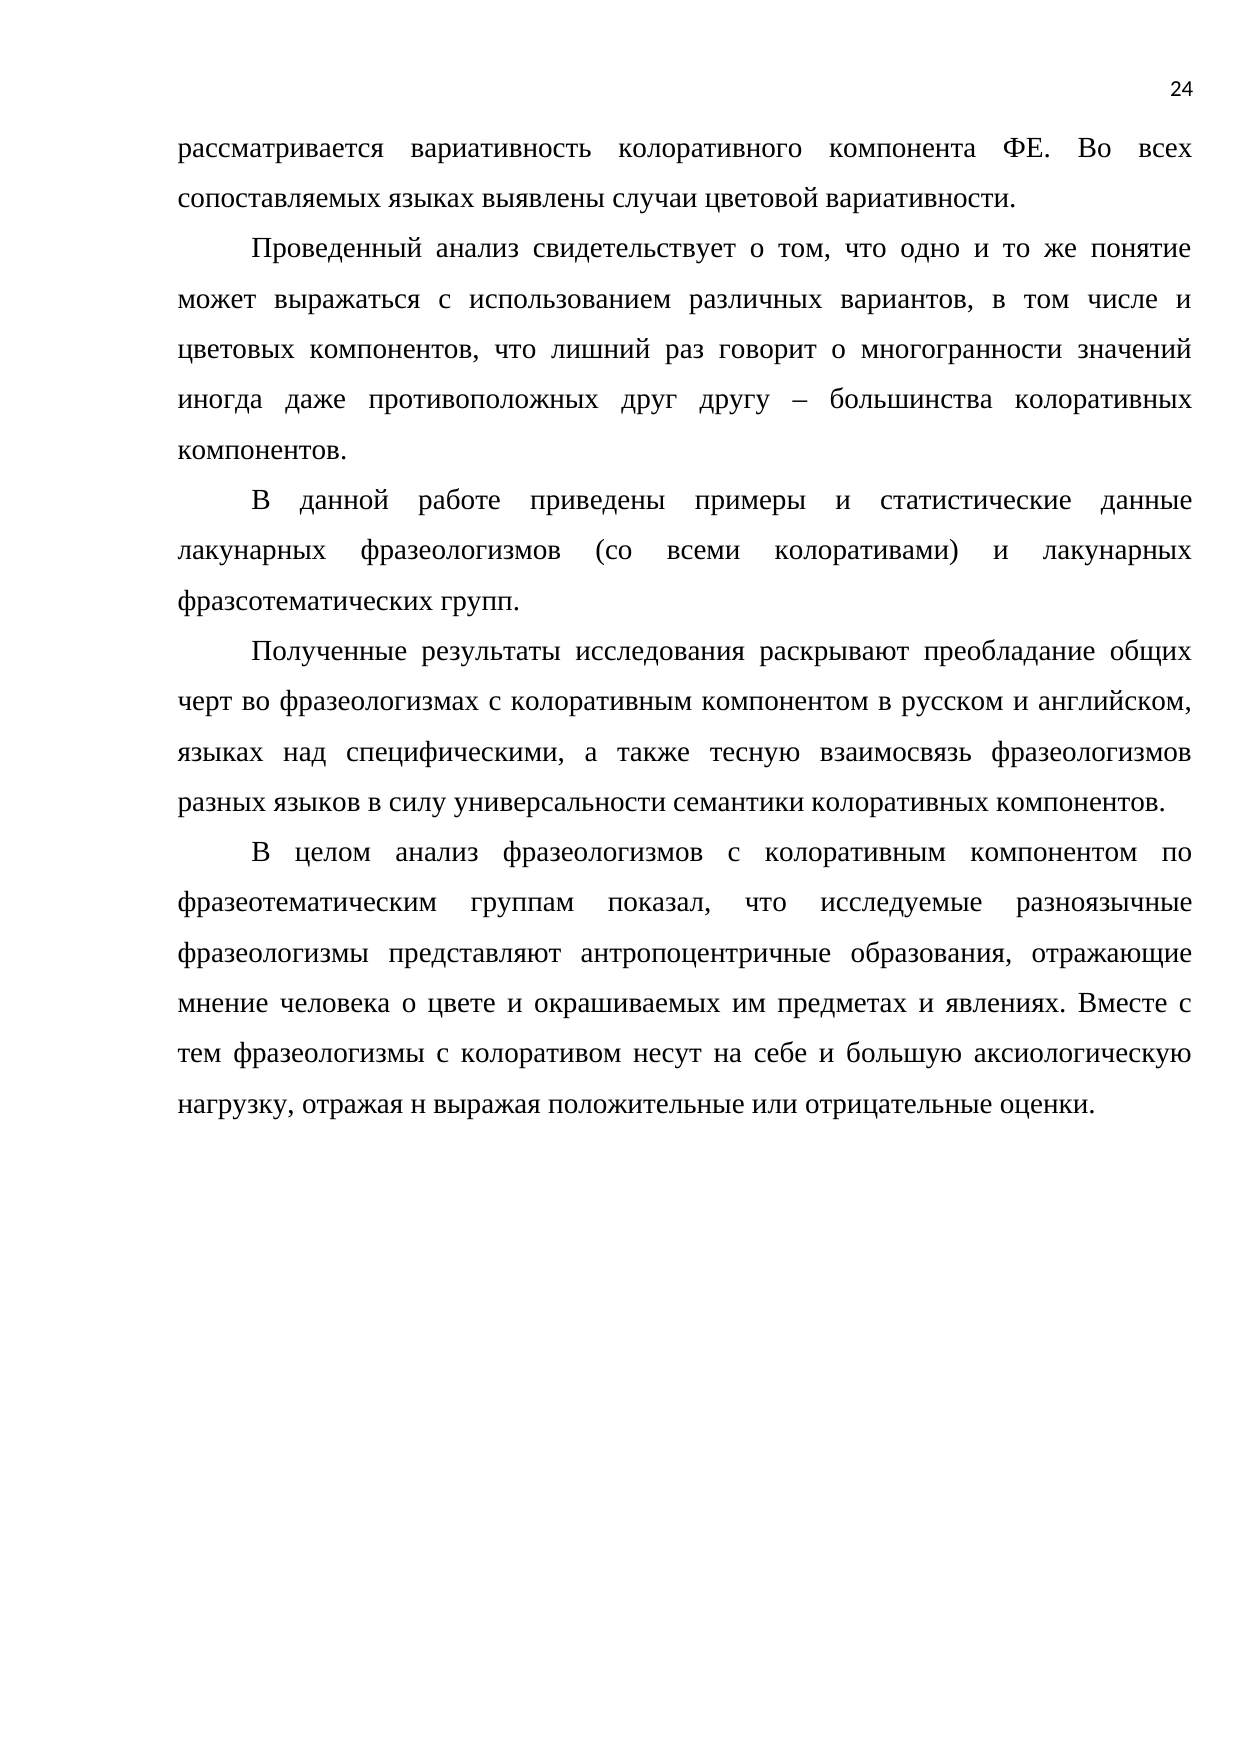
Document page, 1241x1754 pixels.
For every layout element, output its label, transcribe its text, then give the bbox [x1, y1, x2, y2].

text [177, 130, 1193, 214]
text В целом анализ фразеологизмов с колоративным компонентом по фразеотематическим группам показал, что исследуемые разноязычные фразеологизмы представляют антропоцентричные образования, отражающие мнение человека о цвете и окрашиваемых им предметах и явлениях. Вместе с тем фразеологизмы с колоративом несут на себе и большую аксиологическую нагрузку, отражая н выражая положительные или отрицательные оценки. [177, 834, 1193, 1119]
text Проведенный анализ свидетельствует о том, что одно и то же понятие может выражаться с использованием различных вариантов, в том числе и цветовых компонентов, что лишний раз говорит о многогранности значений иногда даже противоположных друг другу – большинства колоративных компонентов. [177, 231, 1193, 465]
text Полученные результаты исследования раскрывают преобладание общих черт во фразеологизмах с колоративным компонентом в русском и английском, языках над специфическими, а также тесную взаимосвязь фразеологизмов разных языков в силу универсальности семантики колоративных компонентов. [177, 633, 1193, 817]
text В данной работе приведены примеры и статистические данные лакунарных фразеологизмов (со всеми колоративами) и лакунарных фразсотематических групп. [177, 482, 1193, 616]
